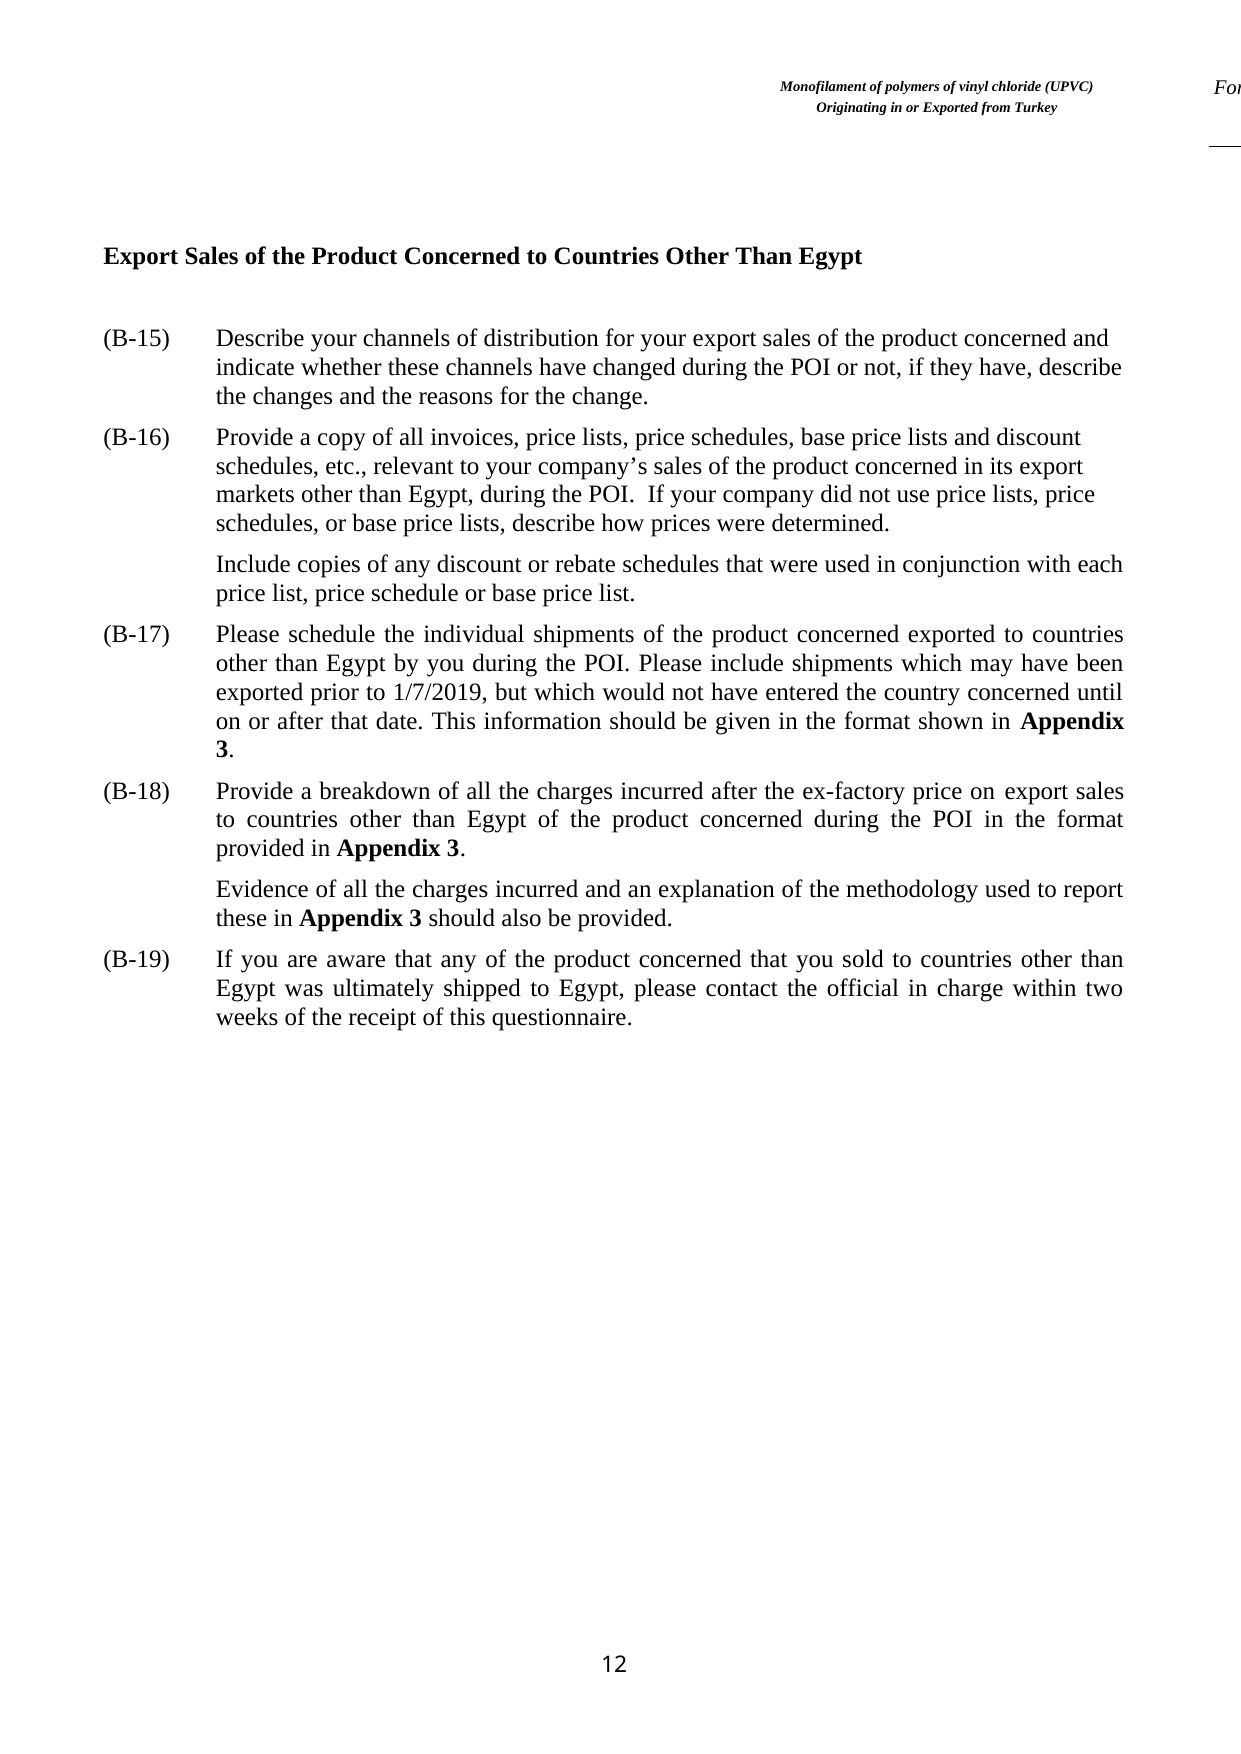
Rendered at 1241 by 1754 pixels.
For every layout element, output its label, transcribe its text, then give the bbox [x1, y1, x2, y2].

text (B-18) Provide a breakdown of all the charges incurred after the ex-factory price on export sales to countries other than Egypt of the product concerned during the POI in the format provided in Appendix 3. [103, 776, 1124, 862]
text Include copies of any discount or rebate schedules that were used in conjunction with each price list, price schedule or base price list. [216, 549, 1124, 607]
text (B-17) Please schedule the individual shipments of the product concerned exported to countries other than Egypt by you during the POI. Please include shipments which may have been exported prior to 1/7/2019, but which would not have entered the country concerned until on or after that date. This information should be given in the format shown in Appendix 3. [103, 619, 1124, 763]
text (B-16) Provide a copy of all invoices, price lists, price schedules, base price lists and discount schedules, etc., relevant to your company’s sales of the product concerned in its export markets other than Egypt, during the POI. If your company did not use price lists, price schedules, or base price lists, describe how prices were determined. [103, 422, 1124, 537]
text Export Sales of the Product Concerned to Countries Other Than Egypt [103, 241, 1124, 269]
text Evidence of all the charges incurred and an explanation of the methodology used to report these in Appendix 3 should also be provided. [216, 874, 1124, 932]
text (B-19) If you are aware that any of the product concerned that you sold to countries other than Egypt was ultimately shipped to Egypt, please contact the official in charge within two weeks of the receipt of this questionnaire. [103, 944, 1124, 1031]
text (B-15) Describe your channels of distribution for your export sales of the product concerned and indicate whether these channels have changed during the POI or not, if they have, describe the changes and the reasons for the change. [103, 323, 1124, 409]
